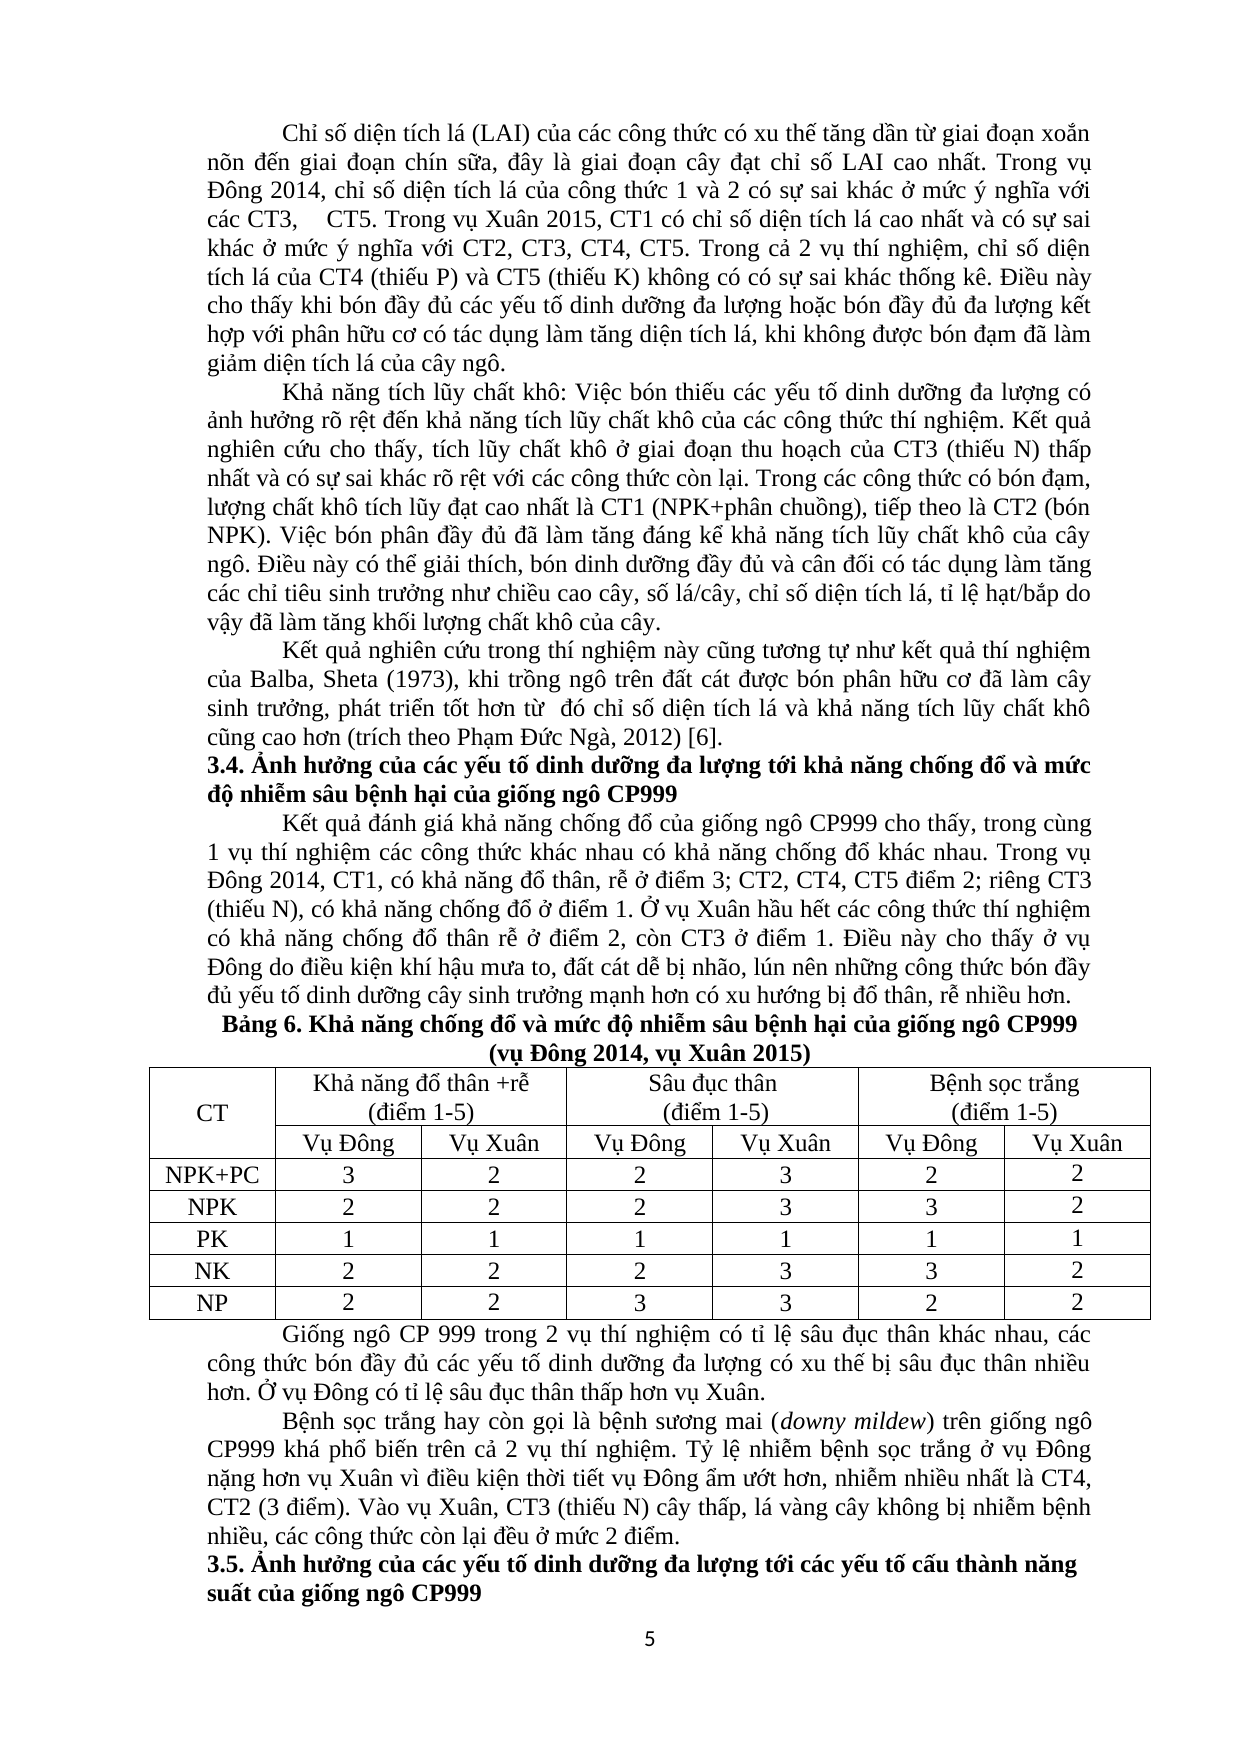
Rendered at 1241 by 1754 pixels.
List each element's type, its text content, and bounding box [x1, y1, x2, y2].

table_header Sâu đục thân (điểm 1-5) [567, 1068, 858, 1125]
table_cell 2 [1005, 1191, 1150, 1222]
text 3.4. Ảnh hưởng của các yếu tố dinh dưỡng đa lượng tới khả năng chống đổ và mức độ nhiễm sâu bệnh hại của giống ngô CP999 [207, 751, 1092, 808]
table_cell 3 [713, 1191, 858, 1222]
table_cell NK [150, 1255, 275, 1286]
table_cell 2 [276, 1191, 421, 1222]
text Kết quả nghiên cứu trong thí nghiệm này cũng tương tự như kết quả thí nghiệm của Balba, Sheta (1973), khi trồng ngô trên đất cát được bón phân hữu cơ đã làm cây sinh trưởng, phát triển tốt hơn từ đó chỉ số diện tích lá và khả năng tích lũy chất khô cũng cao hơn (trích theo Phạm Đức Ngà, 2012) [6]. [207, 636, 1092, 751]
table_cell PK [150, 1223, 275, 1254]
table_header CT [150, 1068, 275, 1157]
table_cell 2 [422, 1287, 566, 1318]
table_cell Vụ Xuân [1005, 1126, 1150, 1157]
table_cell 2 [1005, 1287, 1150, 1318]
table_header Bệnh sọc trắng (điểm 1-5) [859, 1068, 1150, 1125]
table_cell 1 [422, 1223, 566, 1254]
table_cell NP [150, 1287, 275, 1318]
table_cell 3 [276, 1159, 421, 1189]
table_cell 1 [859, 1223, 1004, 1254]
table_header Khả năng đổ thân +rễ (điểm 1-5) [276, 1068, 566, 1125]
table_cell 2 [567, 1255, 712, 1286]
table_cell 1 [567, 1223, 712, 1254]
table_cell Vụ Đông [567, 1126, 712, 1157]
text Bệnh sọc trắng hay còn gọi là bệnh sương mai (downy mildew) trên giống ngô CP999 khá phổ biến trên cả 2 vụ thí nghiệm. Tỷ lệ nhiễm bệnh sọc trắng ở vụ Đông nặng hơn vụ Xuân vì điều kiện thời tiết vụ Đông ẩm ướt hơn, nhiễm nhiều nhất là CT4, CT2 (3 điểm). Vào vụ Xuân, CT3 (thiếu N) cây thấp, lá vàng cây không bị nhiễm bệnh nhiều, các công thức còn lại đều ở mức 2 điểm. [207, 1406, 1092, 1549]
table_cell 2 [1005, 1159, 1150, 1189]
table_cell 2 [859, 1159, 1004, 1189]
table_cell 2 [276, 1287, 421, 1318]
table_cell 2 [567, 1191, 712, 1222]
text Bảng 6. Khả năng chống đổ và mức độ nhiễm sâu bệnh hại của giống ngô CP999 (vụ Đông 2014, vụ Xuân 2015) [207, 1009, 1092, 1067]
table_cell NPK [150, 1191, 275, 1222]
table_cell 2 [567, 1159, 712, 1189]
table_cell 3 [713, 1287, 858, 1318]
table_cell NPK+PC [150, 1159, 275, 1189]
table_cell 3 [567, 1287, 712, 1318]
text Giống ngô CP 999 trong 2 vụ thí nghiệm có tỉ lệ sâu đục thân khác nhau, các công thức bón đầy đủ các yếu tố dinh dưỡng đa lượng có xu thế bị sâu đục thân nhiều hơn. Ở vụ Đông có tỉ lệ sâu đục thân thấp hơn vụ Xuân. [207, 1320, 1092, 1406]
table_cell 3 [713, 1159, 858, 1189]
table_cell 2 [422, 1255, 566, 1286]
table_cell 2 [1005, 1255, 1150, 1286]
table_cell 2 [422, 1191, 566, 1222]
text 3.5. Ảnh hưởng của các yếu tố dinh dưỡng đa lượng tới các yếu tố cấu thành năng suất của giống ngô CP999 [207, 1549, 1092, 1607]
table_cell 2 [859, 1287, 1004, 1318]
text Khả năng tích lũy chất khô: Việc bón thiếu các yếu tố dinh dưỡng đa lượng có ảnh hưởng rõ rệt đến khả năng tích lũy chất khô của các công thức thí nghiệm. Kết quả nghiên cứu cho thấy, tích lũy chất khô ở giai đoạn thu hoạch của CT3 (thiếu N) thấp nhất và có sự sai khác rõ rệt với các công thức còn lại. Trong các công thức có bón đạm, lượng chất khô tích lũy đạt cao nhất là CT1 (NPK+phân chuồng), tiếp theo là CT2 (bón NPK). Việc bón phân đầy đủ đã làm tăng đáng kể khả năng tích lũy chất khô của cây ngô. Điều này có thể giải thích, bón dinh dưỡng đầy đủ và cân đối có tác dụng làm tăng các chỉ tiêu sinh trưởng như chiều cao cây, số lá/cây, chỉ số diện tích lá, tỉ lệ hạt/bắp do vậy đã làm tăng khối lượng chất khô của cây. [207, 377, 1092, 636]
table_cell 3 [859, 1255, 1004, 1286]
table_cell 1 [276, 1223, 421, 1254]
table_cell 3 [713, 1255, 858, 1286]
table_cell 3 [859, 1191, 1004, 1222]
table_cell 2 [276, 1255, 421, 1286]
table_cell Vụ Xuân [713, 1126, 858, 1157]
table_cell Vụ Xuân [422, 1126, 566, 1157]
table_cell Vụ Đông [859, 1126, 1004, 1157]
text Kết quả đánh giá khả năng chống đổ của giống ngô CP999 cho thấy, trong cùng 1 vụ thí nghiệm các công thức khác nhau có khả năng chống đổ khác nhau. Trong vụ Đông 2014, CT1, có khả năng đổ thân, rễ ở điểm 3; CT2, CT4, CT5 điểm 2; riêng CT3 (thiếu N), có khả năng chống đổ ở điểm 1. Ở vụ Xuân hầu hết các công thức thí nghiệm có khả năng chống đổ thân rễ ở điểm 2, còn CT3 ở điểm 1. Điều này cho thấy ở vụ Đông do điều kiện khí hậu mưa to, đất cát dễ bị nhão, lún nên những công thức bón đầy đủ yếu tố dinh dưỡng cây sinh trưởng mạnh hơn có xu hướng bị đổ thân, rễ nhiều hơn. [207, 808, 1092, 1009]
table_cell 2 [422, 1159, 566, 1189]
text Chỉ số diện tích lá (LAI) của các công thức có xu thế tăng dần từ giai đoạn xoắn nõn đến giai đoạn chín sữa, đây là giai đoạn cây đạt chỉ số LAI cao nhất. Trong vụ Đông 2014, chỉ số diện tích lá của công thức 1 và 2 có sự sai khác ở mức ý nghĩa với các CT3, CT5. Trong vụ Xuân 2015, CT1 có chỉ số diện tích lá cao nhất và có sự sai khác ở mức ý nghĩa với CT2, CT3, CT4, CT5. Trong cả 2 vụ thí nghiệm, chỉ số diện tích lá của CT4 (thiếu P) và CT5 (thiếu K) không có có sự sai khác thống kê. Điều này cho thấy khi bón đầy đủ các yếu tố dinh dưỡng đa lượng hoặc bón đầy đủ đa lượng kết hợp với phân hữu cơ có tác dụng làm tăng diện tích lá, khi không được bón đạm đã làm giảm diện tích lá của cây ngô. [207, 118, 1092, 377]
table_cell 1 [1005, 1223, 1150, 1254]
table_cell Vụ Đông [276, 1126, 421, 1157]
table_cell 1 [713, 1223, 858, 1254]
